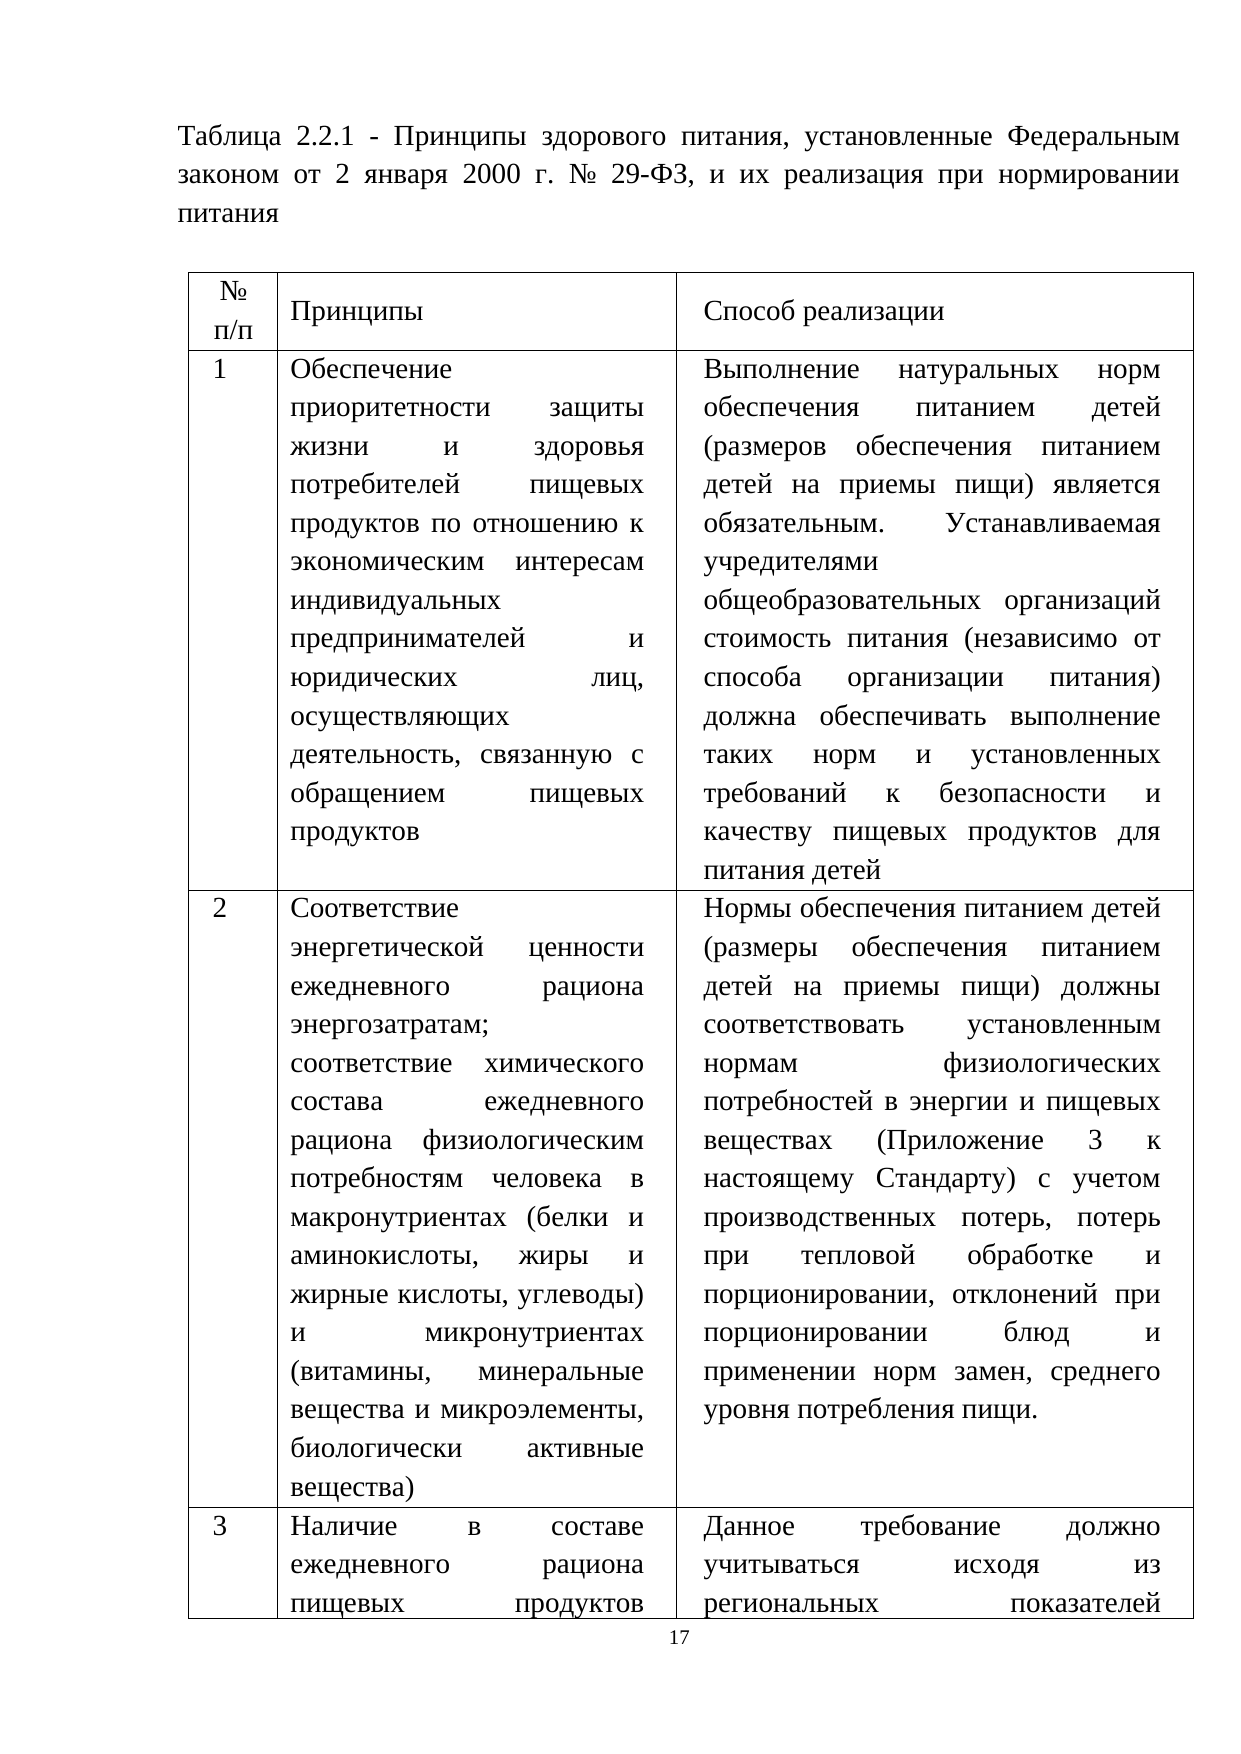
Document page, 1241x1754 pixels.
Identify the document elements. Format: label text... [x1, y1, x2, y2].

table_cell Обеспечение приоритетности защиты жизни и здоровья потребителей пищевых продуктов по отношению к экономическим интересам индивидуальных предпринимателей и юридических лиц, осуществляющих деятельность, связанную с обращением пищевых продуктов [278, 351, 676, 889]
table_header Способ реализации [677, 273, 1193, 350]
table_cell Нормы обеспечения питанием детей (размеры обеспечения питанием детей на приемы пищи) должны соответствовать установленным нормам физиологических потребностей в энергии и пищевых веществах (Приложение 3 к настоящему Стандарту) с учетом производственных потерь, потерь при тепловой обработке и порционировании, отклонений при порционировании блюд и применении норм замен, среднего уровня потребления пищи. [677, 891, 1193, 1507]
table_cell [677, 1508, 1193, 1618]
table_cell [278, 1508, 676, 1618]
table_header Принципы [278, 273, 676, 350]
table_cell 1 [189, 351, 277, 889]
table_header № п/п [189, 273, 277, 350]
table_cell Выполнение натуральных норм обеспечения питанием детей (размеров обеспечения питанием детей на приемы пищи) является обязательным. Устанавливаемая учредителями общеобразовательных организаций стоимость питания (независимо от способа организации питания) должна обеспечивать выполнение таких норм и установленных требований к безопасности и качеству пищевых продуктов для питания детей [677, 351, 1193, 889]
text Таблица 2.2.1 - Принципы здорового питания, установленные Федеральным законом от 2 января 2000 г. № 29-ФЗ, и их реализация при нормировании питания [177, 118, 1181, 229]
table_cell 3 [189, 1508, 277, 1618]
table_cell Соответствие энергетической ценности ежедневного рациона энергозатратам; соответствие химического состава ежедневного рациона физиологическим потребностям человека в макронутриентах (белки и аминокислоты, жиры и жирные кислоты, углеводы) и микронутриентах (витамины, минеральные вещества и микроэлементы, биологически активные вещества) [278, 891, 676, 1507]
table_cell 2 [189, 891, 277, 1507]
